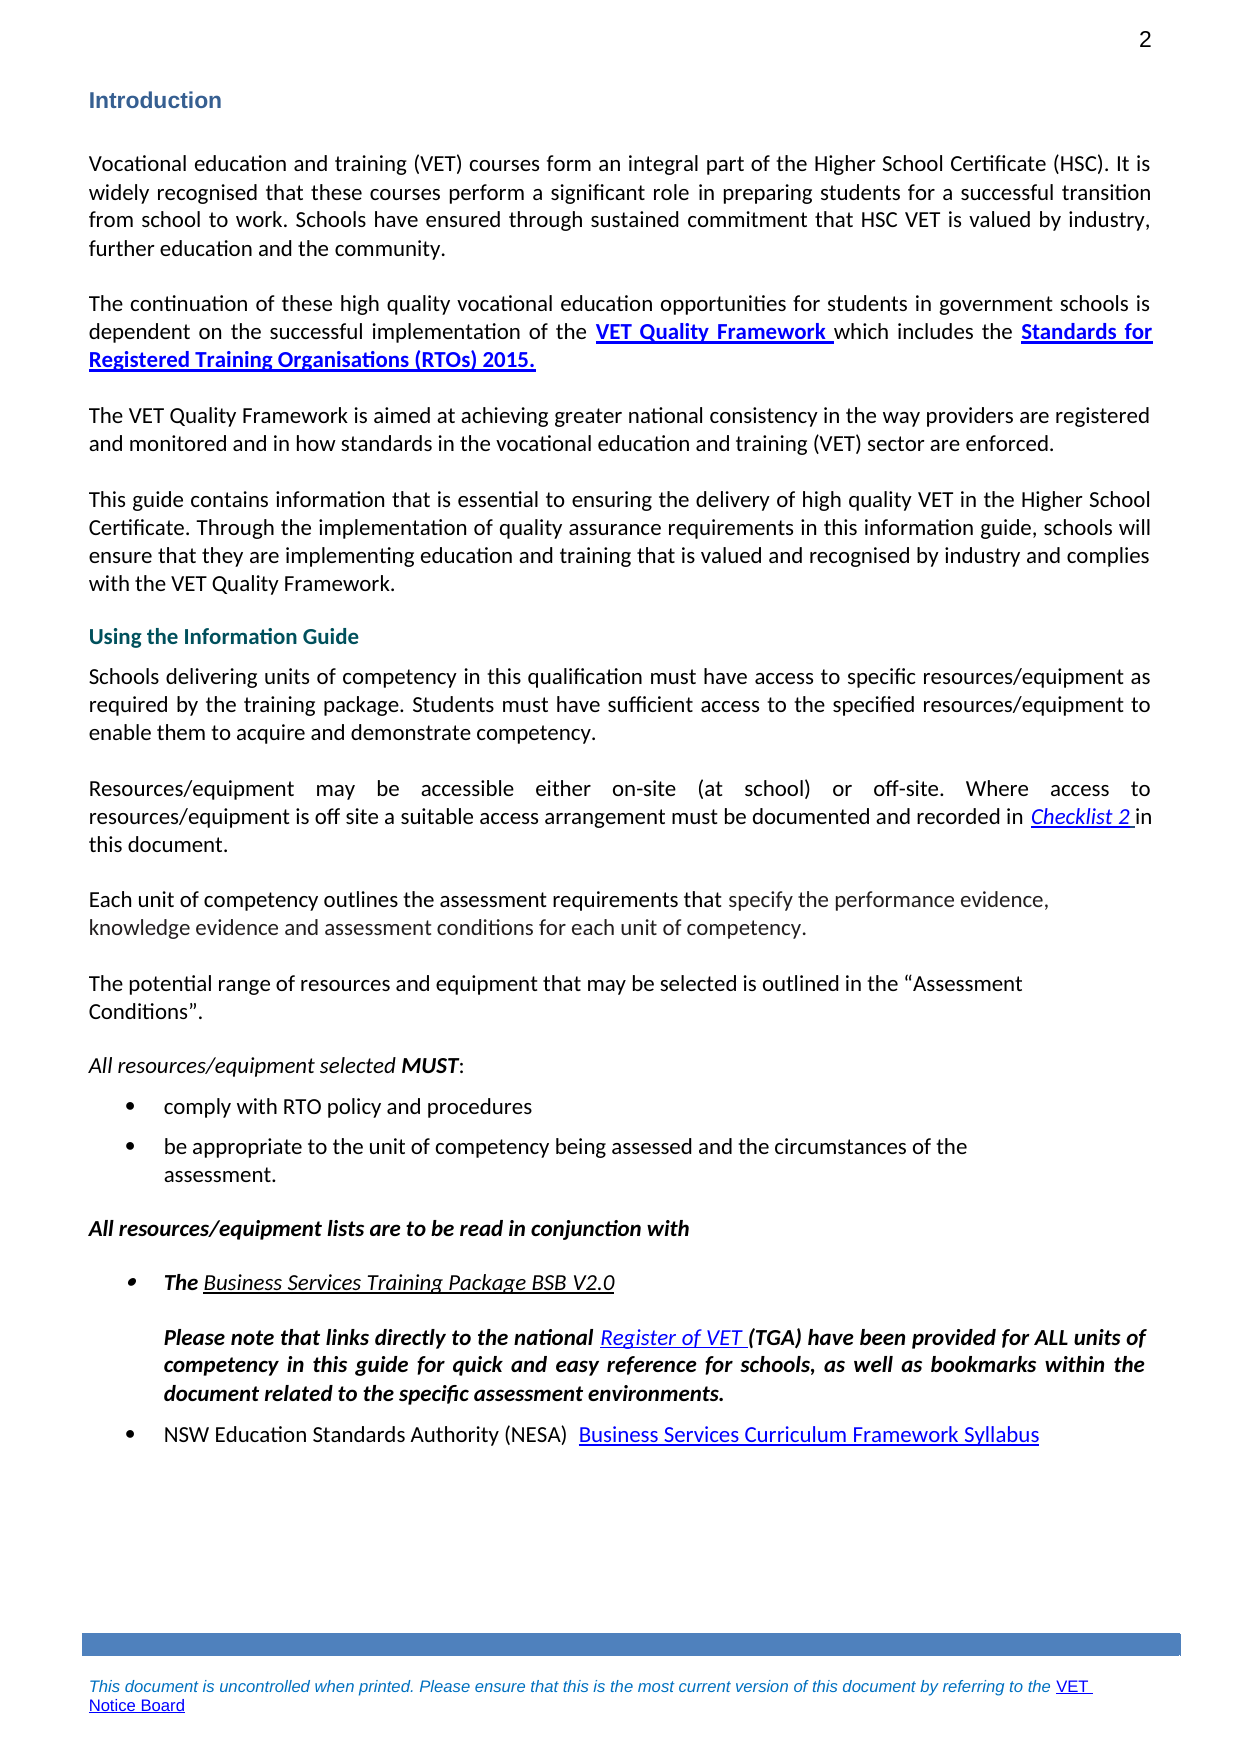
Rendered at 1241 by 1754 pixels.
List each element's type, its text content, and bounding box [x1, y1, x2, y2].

text Vocational education and training (VET) courses form an integral part of the Higher School Certificate (HSC). It is widely recognised that these courses perform a significant role in preparing students for a successful transition from school to work. Schools have ensured through sustained commitment that HSC VET is valued by industry, further education and the community. [88, 149, 1152, 262]
text The continuation of these high quality vocational education opportunities for students in government schools is dependent on the successful implementation of the VET Quality Framework which includes the Standards for Registered Training Organisations (RTOs) 2015. [88, 289, 1152, 373]
list NSW Education Standards Authority (NESA) Business Services Curriculum Framework Syllabus [126, 1421, 1064, 1447]
list The Business Services Training Package BSB V2.0 [126, 1268, 1192, 1296]
text The VET Quality Framework is aimed at achieving greater national consistency in the way providers are registered and monitored and in how standards in the vocational education and training (VET) sector are enforced. [88, 401, 1152, 457]
text Each unit of competency outlines the assessment requirements that specify the performance evidence, knowledge evidence and assessment conditions for each unit of competency. [88, 885, 1133, 941]
text Resources/equipment may be accessible either on-site (at school) or off-site. Where access to resources/equipment is off site a suitable access arrangement must be documented and recorded in Checklist 2 in this document. [88, 774, 1152, 858]
text The potential range of resources and equipment that may be selected is outlined in the “Assessment Conditions”. [88, 969, 1133, 1025]
list be appropriate to the unit of competency being assessed and the circumstances of the assessment. [126, 1132, 1039, 1188]
text All resources/equipment lists are to be read in conjunction with [88, 1214, 1192, 1243]
list comply with RTO policy and procedures [126, 1092, 1192, 1120]
text This guide contains information that is essential to ensuring the delivery of high quality VET in the Higher School Certificate. Through the implementation of quality assurance requirements in this information guide, schools will ensure that they are implementing education and training that is valued and recognised by industry and complies with the VET Quality Framework. [88, 485, 1153, 597]
text Schools delivering units of competency in this qualification must have access to specific resources/equipment as required by the training package. Students must have sufficient access to the specified resources/equipment to enable them to acquire and demonstrate competency. [88, 662, 1152, 746]
text Please note that links directly to the national Register of VET (TGA) have been provided for ALL units of competency in this guide for quick and easy reference for schools, as well as bookmarks within the document related to the specific assessment environments. [163, 1323, 1146, 1407]
text All resources/equipment selected MUST: [88, 1051, 1192, 1079]
subtitle Using the Information Guide [88, 622, 1192, 650]
